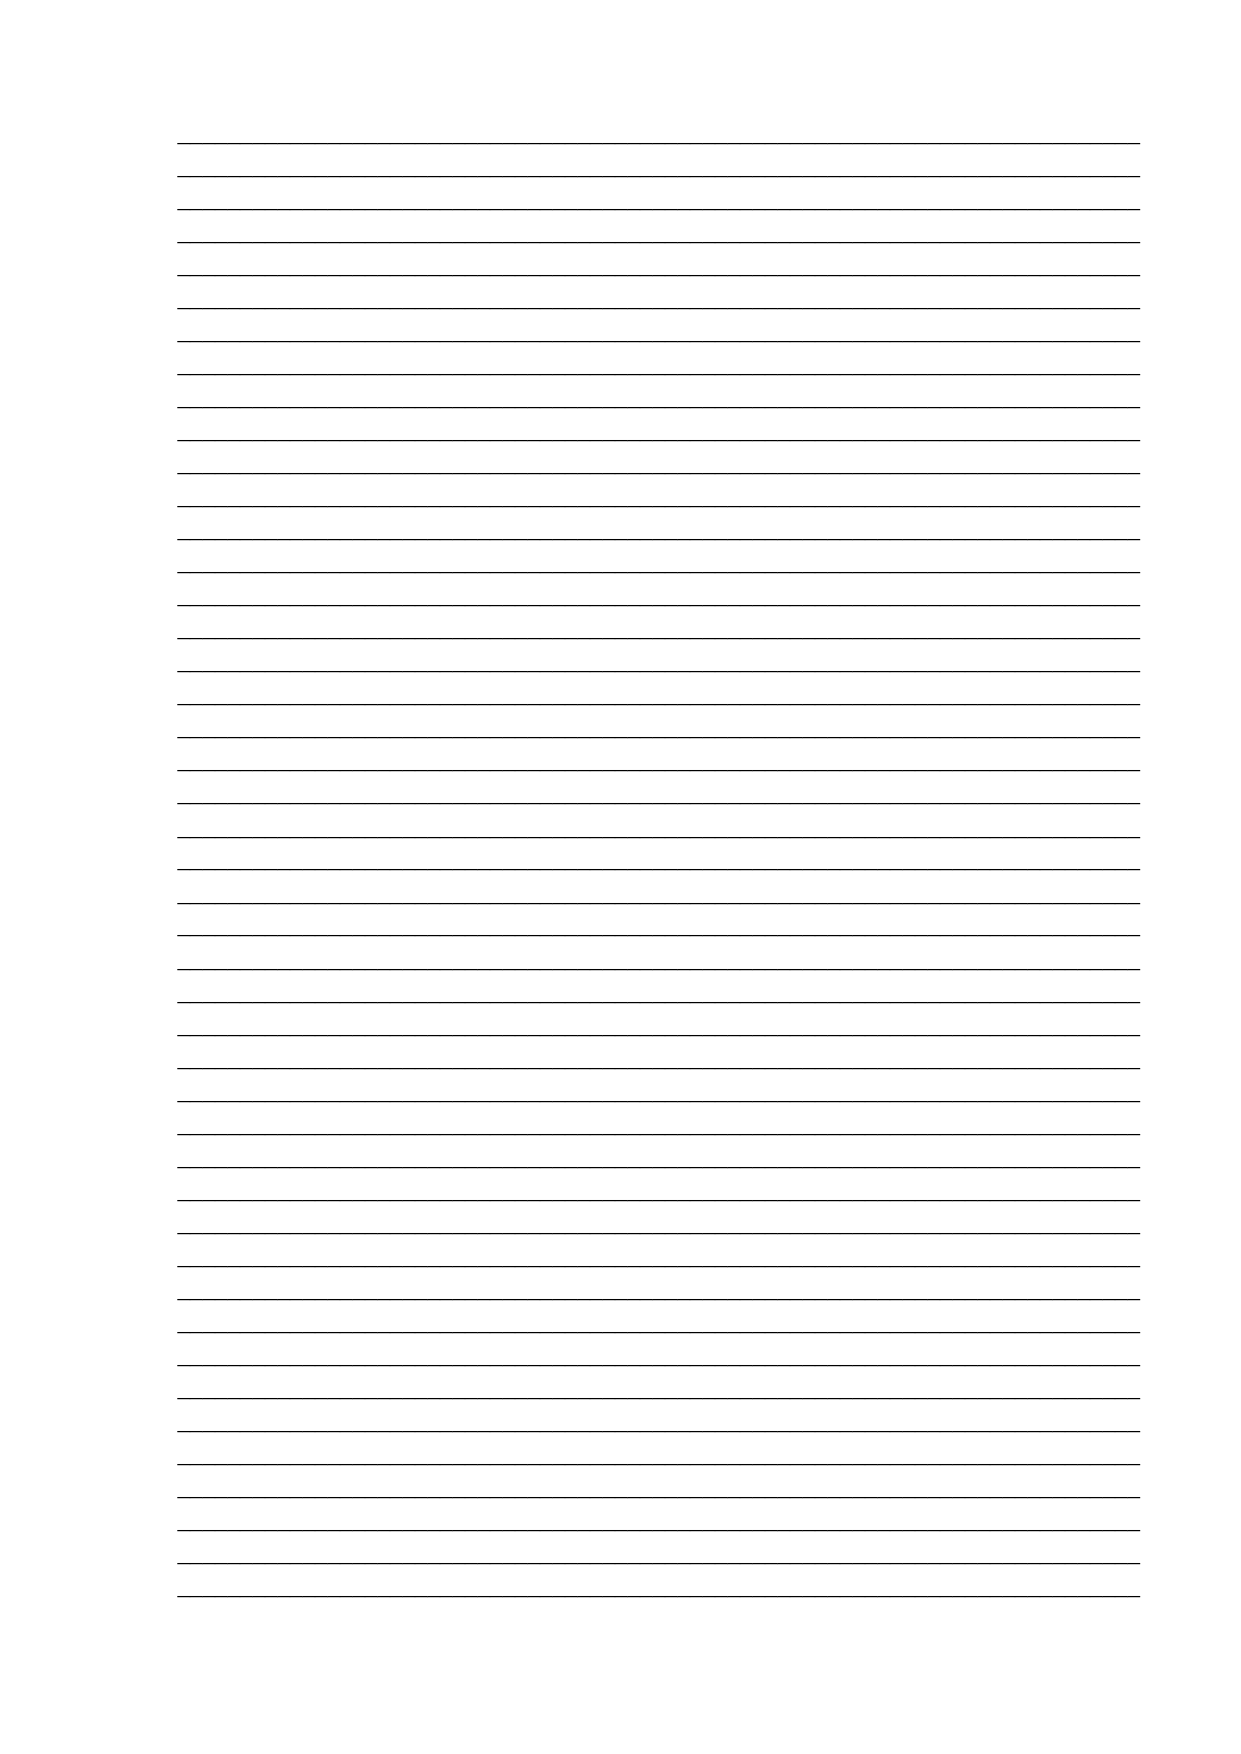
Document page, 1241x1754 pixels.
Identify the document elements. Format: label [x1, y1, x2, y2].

text [177, 118, 1152, 1600]
